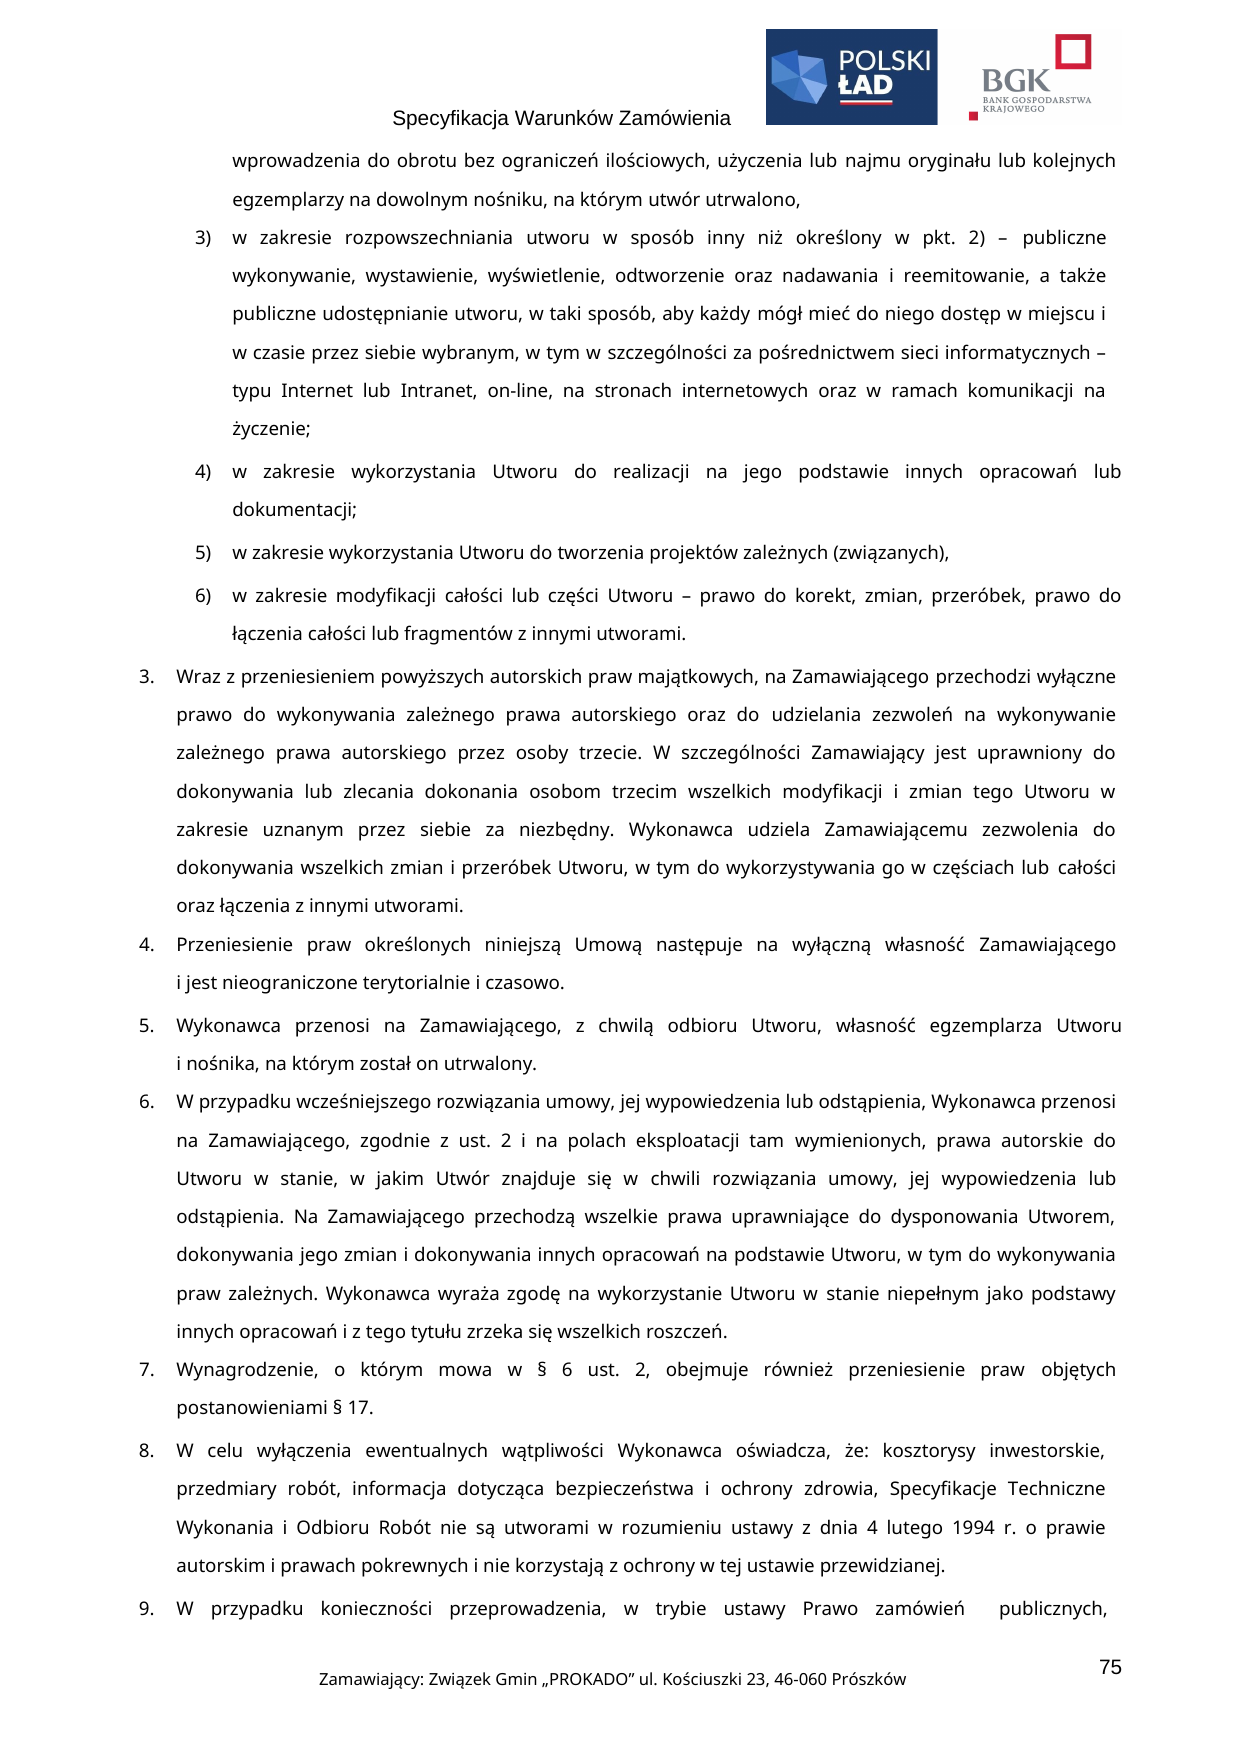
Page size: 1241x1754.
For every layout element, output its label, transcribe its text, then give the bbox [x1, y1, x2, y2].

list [195, 148, 1116, 211]
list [139, 1595, 1109, 1621]
picture [766, 29, 1123, 125]
list w zakresie wykorzystania Utworu do realizacji na jego podstawie innych opracowań lub dokumentacji; [195, 458, 1122, 522]
list w zakresie wykorzystania Utworu do tworzenia projektów zależnych (związanych), [195, 539, 1122, 565]
list w zakresie rozpowszechniania utworu w sposób inny niż określony w pkt. 2) – publiczne wykonywanie, wystawienie, wyświetlenie, odtworzenie oraz nadawania i reemitowanie, a także publiczne udostępnianie utworu, w taki sposób, aby każdy mógł mieć do niego dostęp w miejscu i w czasie przez siebie wybranym, w tym w szczególności za pośrednictwem sieci informatycznych – typu Internet lub Intranet, on-line, na stronach internetowych oraz w ramach komunikacji na życzenie; [195, 224, 1106, 441]
list Wynagrodzenie, o którym mowa w § 6 ust. 2, obejmuje również przeniesienie praw objętych postanowieniami § 17. [139, 1356, 1116, 1420]
list W przypadku wcześniejszego rozwiązania umowy, jej wypowiedzenia lub odstąpienia, Wykonawca przenosi na Zamawiającego, zgodnie z ust. 2 i na polach eksploatacji tam wymienionych, prawa autorskie do Utworu w stanie, w jakim Utwór znajduje się w chwili rozwiązania umowy, jej wypowiedzenia lub odstąpienia. Na Zamawiającego przechodzą wszelkie prawa uprawniające do dysponowania Utworem, dokonywania jego zmian i dokonywania innych opracowań na podstawie Utworu, w tym do wykonywania praw zależnych. Wykonawca wyraża zgodę na wykorzystanie Utworu w stanie niepełnym jako podstawy innych opracowań i z tego tytułu zrzeka się wszelkich roszczeń. [139, 1089, 1116, 1343]
list Przeniesienie praw określonych niniejszą Umową następuje na wyłączną własność Zamawiającego i jest nieograniczone terytorialnie i czasowo. [139, 931, 1116, 994]
list Wraz z przeniesieniem powyższych autorskich praw majątkowych, na Zamawiającego przechodzi wyłączne prawo do wykonywania zależnego prawa autorskiego oraz do udzielania zezwoleń na wykonywanie zależnego prawa autorskiego przez osoby trzecie. W szczególności Zamawiający jest uprawniony do dokonywania lub zlecania dokonania osobom trzecim wszelkich modyfikacji i zmian tego Utworu w zakresie uznanym przez siebie za niezbędny. Wykonawca udziela Zamawiającemu zezwolenia do dokonywania wszelkich zmian i przeróbek Utworu, w tym do wykorzystywania go w częściach lub całości oraz łączenia z innymi utworami. [139, 663, 1116, 918]
list W celu wyłączenia ewentualnych wątpliwości Wykonawca oświadcza, że: kosztorysy inwestorskie, przedmiary robót, informacja dotycząca bezpieczeństwa i ochrony zdrowia, Specyfikacje Techniczne Wykonania i Odbioru Robót nie są utworami w rozumieniu ustawy z dnia 4 lutego 1994 r. o prawie autorskim i prawach pokrewnych i nie korzystają z ochrony w tej ustawie przewidzianej. [139, 1437, 1105, 1578]
list w zakresie modyfikacji całości lub części Utworu – prawo do korekt, zmian, przeróbek, prawo do łączenia całości lub fragmentów z innymi utworami. [195, 582, 1122, 646]
list Wykonawca przenosi na Zamawiającego, z chwilą odbioru Utworu, własność egzemplarza Utworu i nośnika, na którym został on utrwalony. [139, 1012, 1122, 1076]
